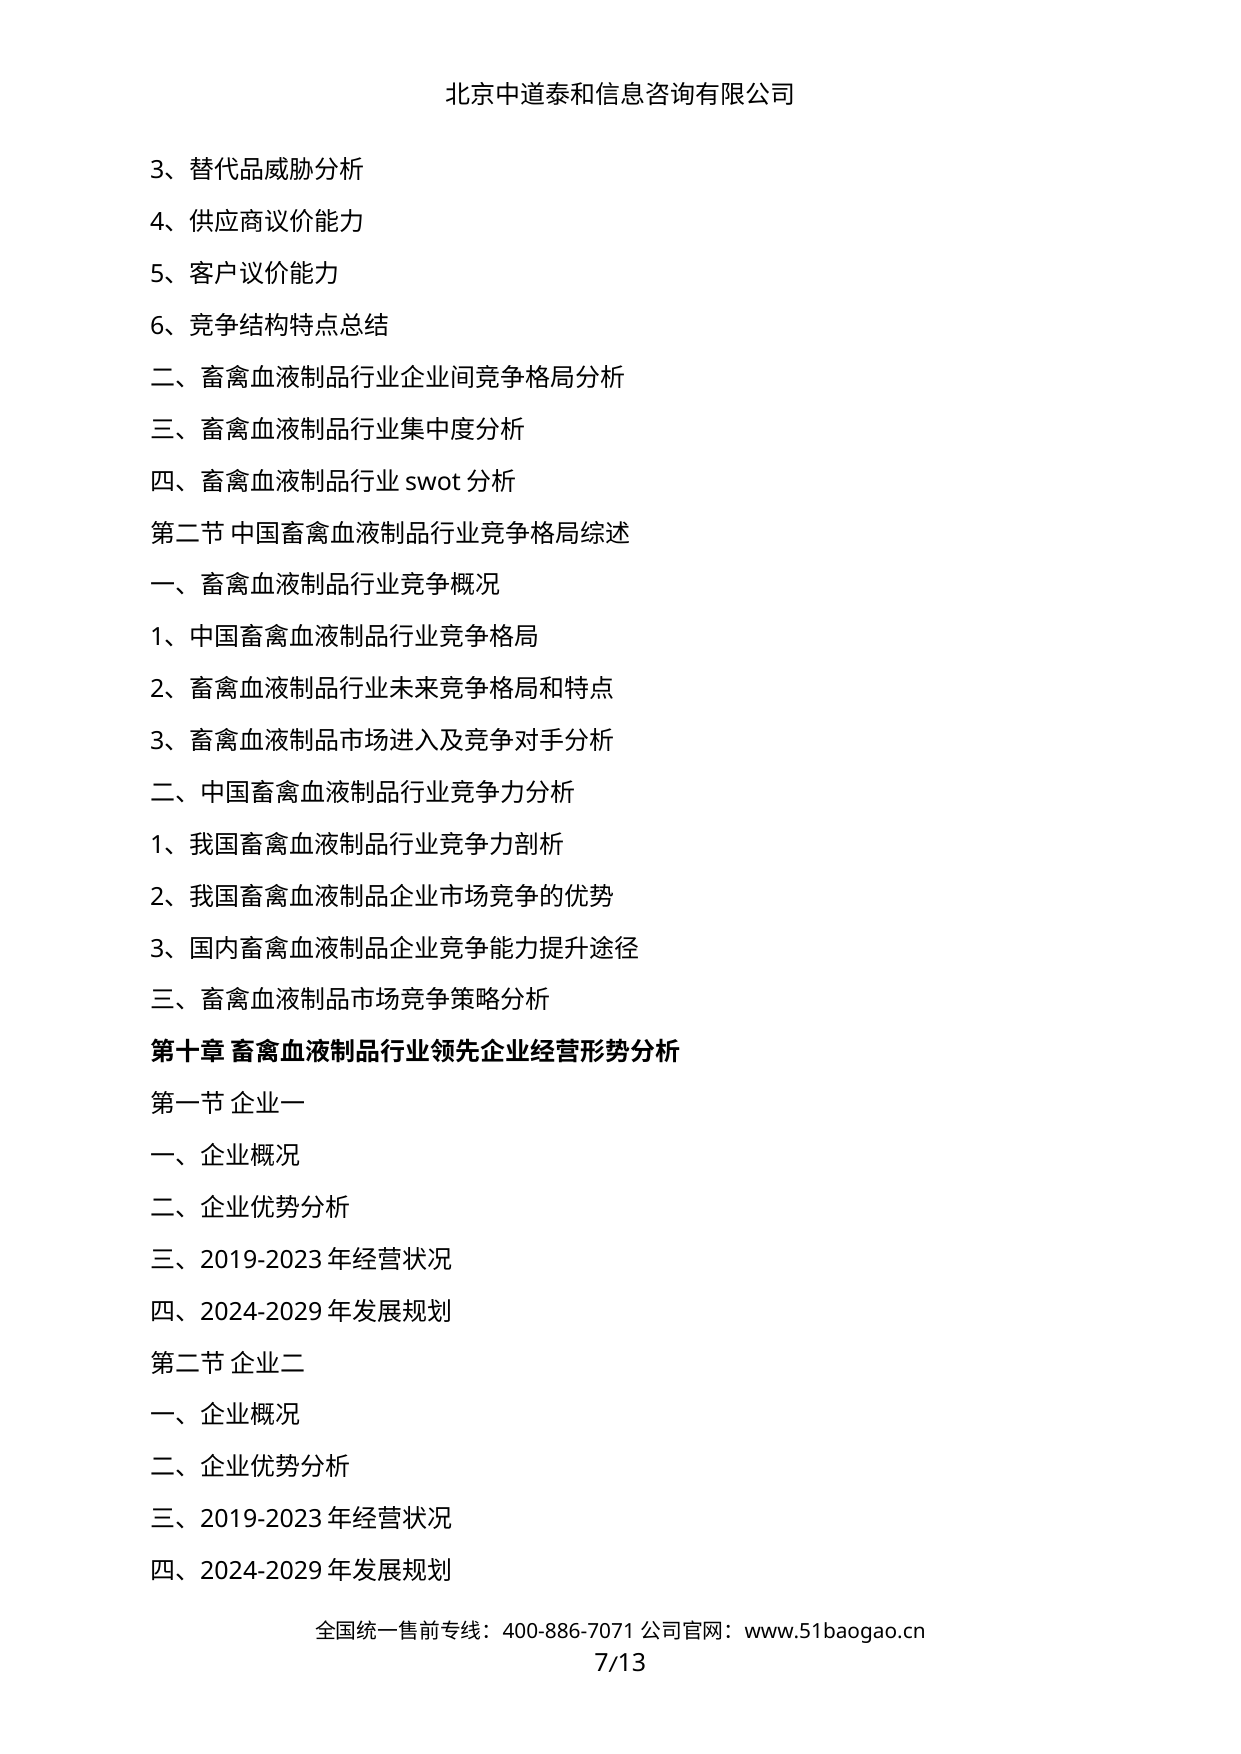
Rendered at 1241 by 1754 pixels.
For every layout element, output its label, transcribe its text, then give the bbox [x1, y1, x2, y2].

text 5、客户议价能力 [150, 254, 1090, 290]
text 二、畜禽血液制品行业企业间竞争格局分析 [150, 357, 1090, 394]
text 一、畜禽血液制品行业竞争概况 [150, 565, 1090, 601]
text 一、企业概况 [150, 1136, 1090, 1172]
text 三、2019-2023年经营状况 [150, 1499, 1090, 1535]
text 3、替代品威胁分析 [150, 150, 1090, 186]
text 二、企业优势分析 [150, 1447, 1090, 1483]
text 3、畜禽血液制品市场进入及竞争对手分析 [150, 721, 1090, 757]
text 第一节 企业一 [150, 1084, 1090, 1120]
text 三、畜禽血液制品行业集中度分析 [150, 409, 1090, 446]
text 二、企业优势分析 [150, 1187, 1090, 1224]
text 三、2019-2023年经营状况 [150, 1239, 1090, 1276]
text 一、企业概况 [150, 1395, 1090, 1431]
text 三、畜禽血液制品市场竞争策略分析 [150, 980, 1090, 1016]
text 3、国内畜禽血液制品企业竞争能力提升途径 [150, 928, 1090, 964]
text 6、竞争结构特点总结 [150, 306, 1090, 342]
text 二、中国畜禽血液制品行业竞争力分析 [150, 772, 1090, 809]
text 四、2024-2029年发展规划 [150, 1291, 1090, 1327]
text 第十章 畜禽血液制品行业领先企业经营形势分析 [150, 1032, 1090, 1068]
text 第二节 中国畜禽血液制品行业竞争格局综述 [150, 513, 1090, 549]
text 2、我国畜禽血液制品企业市场竞争的优势 [150, 876, 1090, 912]
text 4、供应商议价能力 [150, 202, 1090, 238]
text 四、2024-2029年发展规划 [150, 1551, 1090, 1587]
text 1、中国畜禽血液制品行业竞争格局 [150, 617, 1090, 653]
text 第二节 企业二 [150, 1343, 1090, 1379]
text 1、我国畜禽血液制品行业竞争力剖析 [150, 824, 1090, 861]
text 2、畜禽血液制品行业未来竞争格局和特点 [150, 669, 1090, 705]
text 四、畜禽血液制品行业swot分析 [150, 461, 1090, 497]
